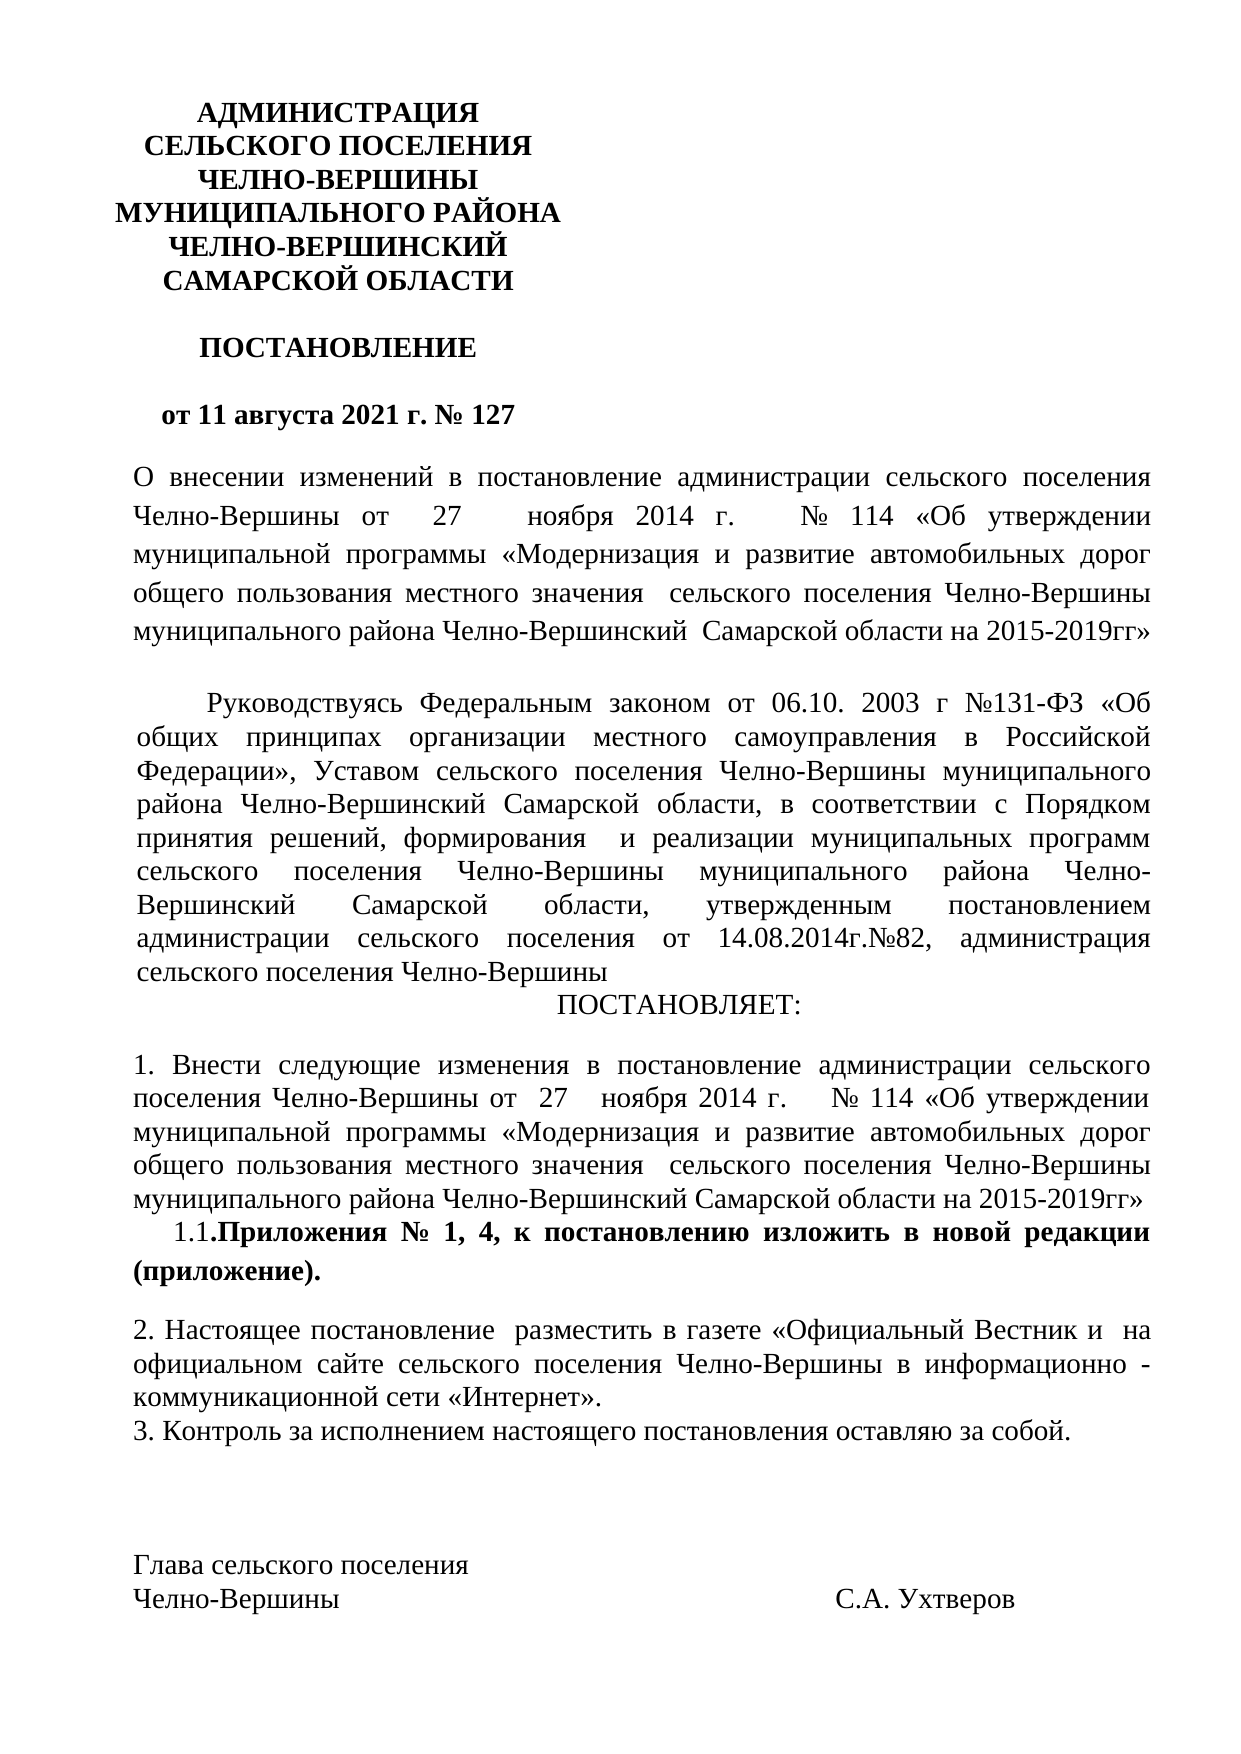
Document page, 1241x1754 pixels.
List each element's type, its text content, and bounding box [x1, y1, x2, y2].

text Челно-Вершины С.А. Ухтверов [133, 1581, 1152, 1614]
text ПОСТАНОВЛЯЕТ: [133, 987, 1152, 1021]
text 1. Внести следующие изменения в постановление администрации сельского поселения Челно-Вершины от 27 ноября 2014 г. № 114 «Об утверждении муниципальной программы «Модернизация и развитие автомобильных дорог общего пользования местного значения сельского поселения Челно-Вершины муниципального района Челно-Вершинский Самарской области на 2015-2019гг» [133, 1047, 1152, 1214]
text Руководствуясь Федеральным законом от 06.10. 2003 г №131-ФЗ «Об общих принципах организации местного самоуправления в Российской Федерации», Уставом сельского поселения Челно-Вершины муниципального района Челно-Вершинский Самарской области, в соответствии с Порядком принятия решений, формирования и реализации муниципальных программ сельского поселения Челно-Вершины муниципального района Челно-Вершинский Самарской области, утвержденным постановлением администрации сельского поселения от 14.08.2014г.№82, администрация сельского поселения Челно-Вершины [136, 686, 1152, 987]
text О внесении изменений в постановление администрации сельского поселения Челно-Вершины от 27 ноября 2014 г. № 114 «Об утверждении муниципальной программы «Модернизация и развитие автомобильных дорог общего пользования местного значения сельского поселения Челно-Вершины муниципального района Челно-Вершинский Самарской области на 2015-2019гг» [133, 459, 1152, 647]
text 1.1.Приложения № 1, 4, к постановлению изложить в новой редакции (приложение). [133, 1214, 1152, 1287]
text Глава сельского поселения [133, 1547, 1152, 1581]
text 2. Настоящее постановление разместить в газете «Официальный Вестник и на официальном сайте сельского поселения Челно-Вершины в информационно - коммуникационной сети «Интернет». [133, 1312, 1152, 1413]
text 3. Контроль за исполнением настоящего постановления оставляю за собой. [133, 1413, 1152, 1447]
